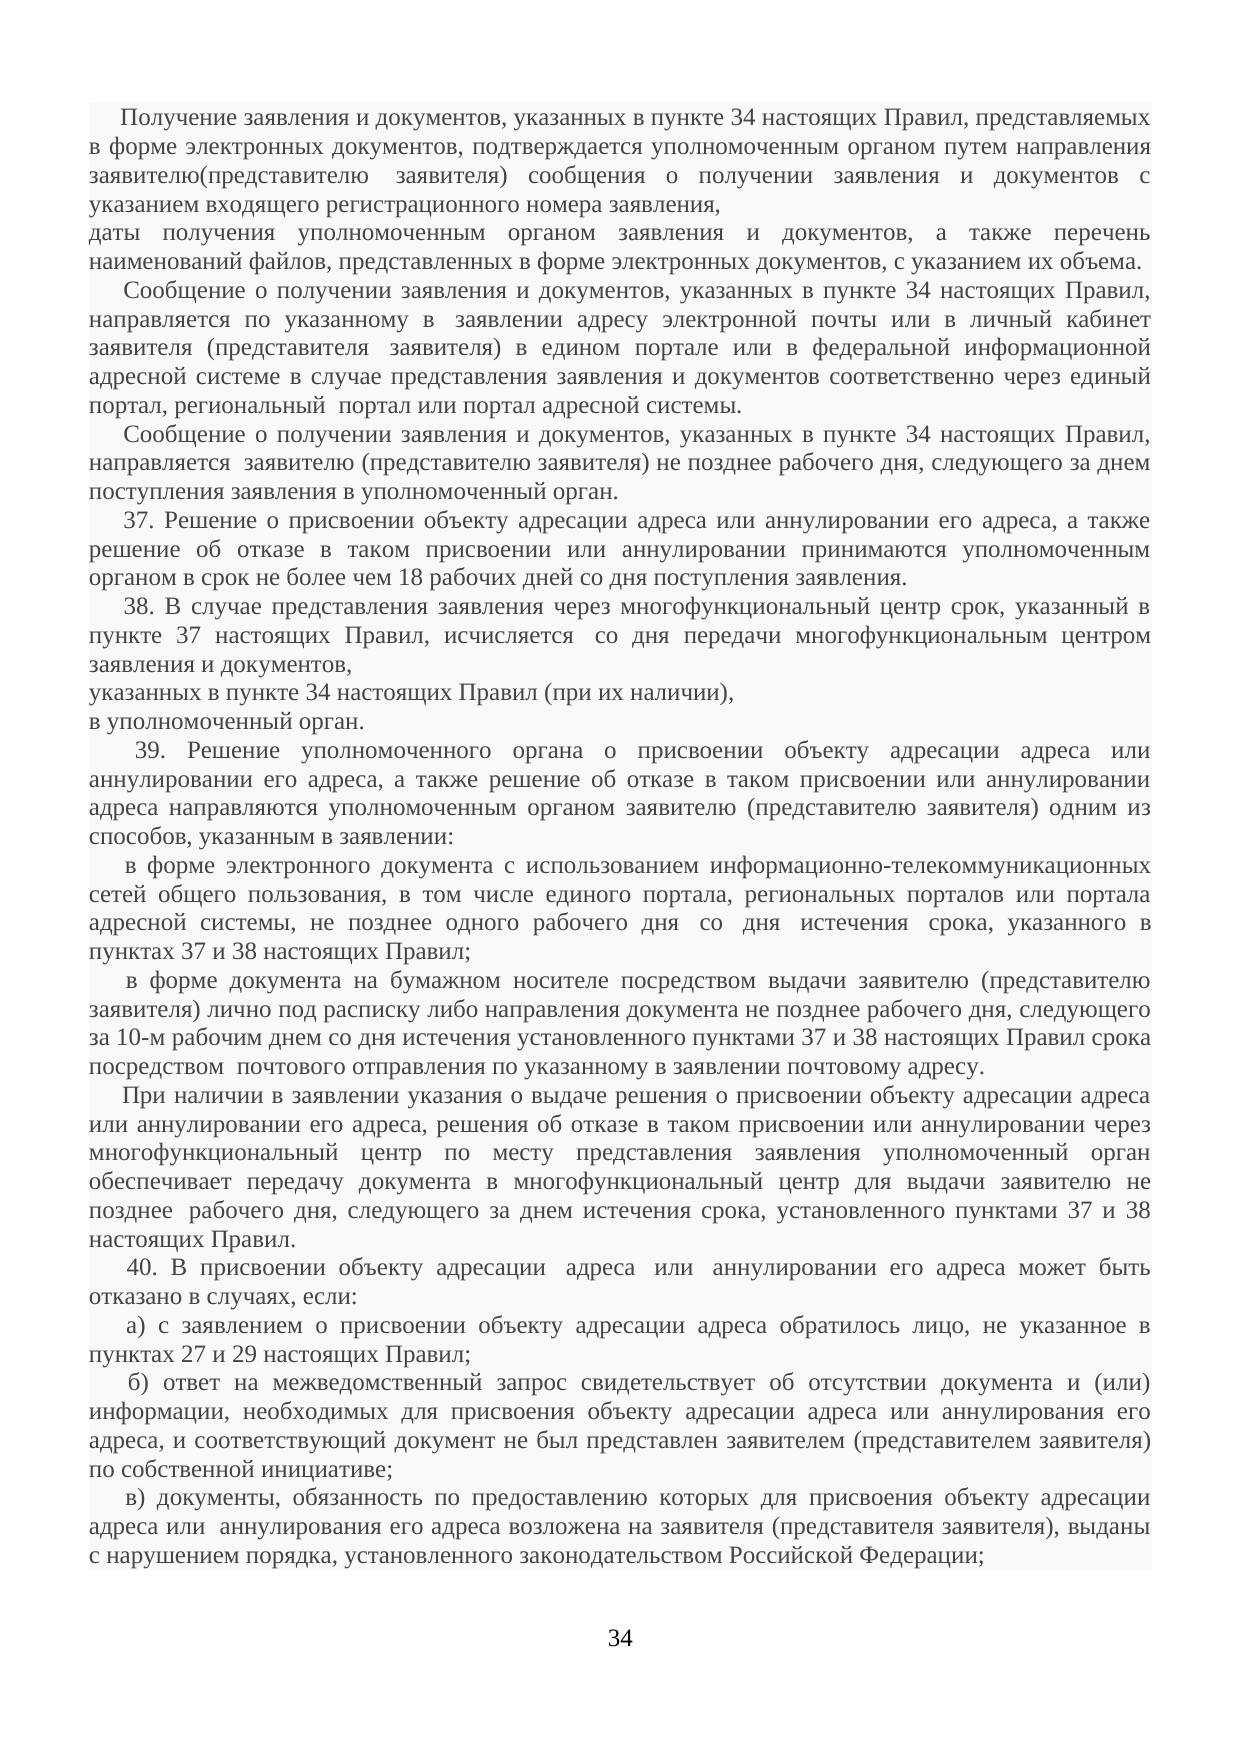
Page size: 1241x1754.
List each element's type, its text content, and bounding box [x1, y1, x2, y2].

text Сообщение о получении заявления и документов, указанных в пункте 34 настоящих Правил, направляется по указанному в заявлении адресу электронной почты или в личный кабинет заявителя (представителя заявителя) в едином портале или в федеральной информационной адресной системе в случае представления заявления и документов соответственно через единый портал, региональный портал или портал адресной системы. [89, 275, 1152, 419]
text указанных в пункте 34 настоящих Правил (при их наличии), [89, 677, 1152, 706]
text б) ответ на межведомственный запрос свидетельствует об отсутствии документа и (или) информации, необходимых для присвоения объекту адресации адреса или аннулирования его адреса, и соответствующий документ не был представлен заявителем (представителем заявителя) по собственной инициативе; [89, 1367, 1152, 1482]
text Сообщение о получении заявления и документов, указанных в пункте 34 настоящих Правил, направляется заявителю (представителю заявителя) не позднее рабочего дня, следующего за днем поступления заявления в уполномоченный орган. [89, 419, 1152, 505]
text 39. Решение уполномоченного органа о присвоении объекту адресации адреса или аннулировании его адреса, а также решение об отказе в таком присвоении или аннулировании адреса направляются уполномоченным органом заявителю (представителю заявителя) одним из способов, указанным в заявлении: [89, 735, 1152, 850]
text в форме документа на бумажном носителе посредством выдачи заявителю (представителю заявителя) лично под расписку либо направления документа не позднее рабочего дня, следующего за 10-м рабочим днем со дня истечения установленного пунктами 37 и 38 настоящих Правил срока посредством почтового отправления по указанному в заявлении почтовому адресу. [89, 965, 1152, 1080]
text При наличии в заявлении указания о выдаче решения о присвоении объекту адресации адреса или аннулировании его адреса, решения об отказе в таком присвоении или аннулировании через многофункциональный центр по месту представления заявления уполномоченный орган обеспечивает передачу документа в многофункциональный центр для выдачи заявителю не позднее рабочего дня, следующего за днем истечения срока, установленного пунктами 37 и 38 настоящих Правил. [89, 1080, 1152, 1252]
text 40. В присвоении объекту адресации адреса или аннулировании его адреса может быть отказано в случаях, если: [89, 1252, 1152, 1310]
text а) с заявлением о присвоении объекту адресации адреса обратилось лицо, не указанное в пунктах 27 и 29 настоящих Правил; [89, 1310, 1152, 1367]
text в уполномоченный орган. [89, 706, 1152, 735]
text в) документы, обязанность по предоставлению которых для присвоения объекту адресации адреса или аннулирования его адреса возложена на заявителя (представителя заявителя), выданы с нарушением порядка, установленного законодательством Российской Федерации; [89, 1482, 1152, 1569]
text в форме электронного документа с использованием информационно-телекоммуникационных сетей общего пользования, в том числе единого портала, региональных порталов или портала адресной системы, не позднее одного рабочего дня со дня истечения срока, указанного в пунктах 37 и 38 настоящих Правил; [89, 850, 1152, 965]
text 37. Решение о присвоении объекту адресации адреса или аннулировании его адреса, а также решение об отказе в таком присвоении или аннулировании принимаются уполномоченным органом в срок не более чем 18 рабочих дней со дня поступления заявления. [89, 505, 1152, 591]
text даты получения уполномоченным органом заявления и документов, а также перечень наименований файлов, представленных в форме электронных документов, с указанием их объема. [89, 217, 1152, 275]
text Получение заявления и документов, указанных в пункте 34 настоящих Правил, представляемых в форме электронных документов, подтверждается уполномоченным органом путем направления заявителю(представителю заявителя) сообщения о получении заявления и документов с указанием входящего регистрационного номера заявления, [89, 102, 1152, 217]
text 38. В случае представления заявления через многофункциональный центр срок, указанный в пункте 37 настоящих Правил, исчисляется со дня передачи многофункциональным центром заявления и документов, [89, 591, 1152, 677]
